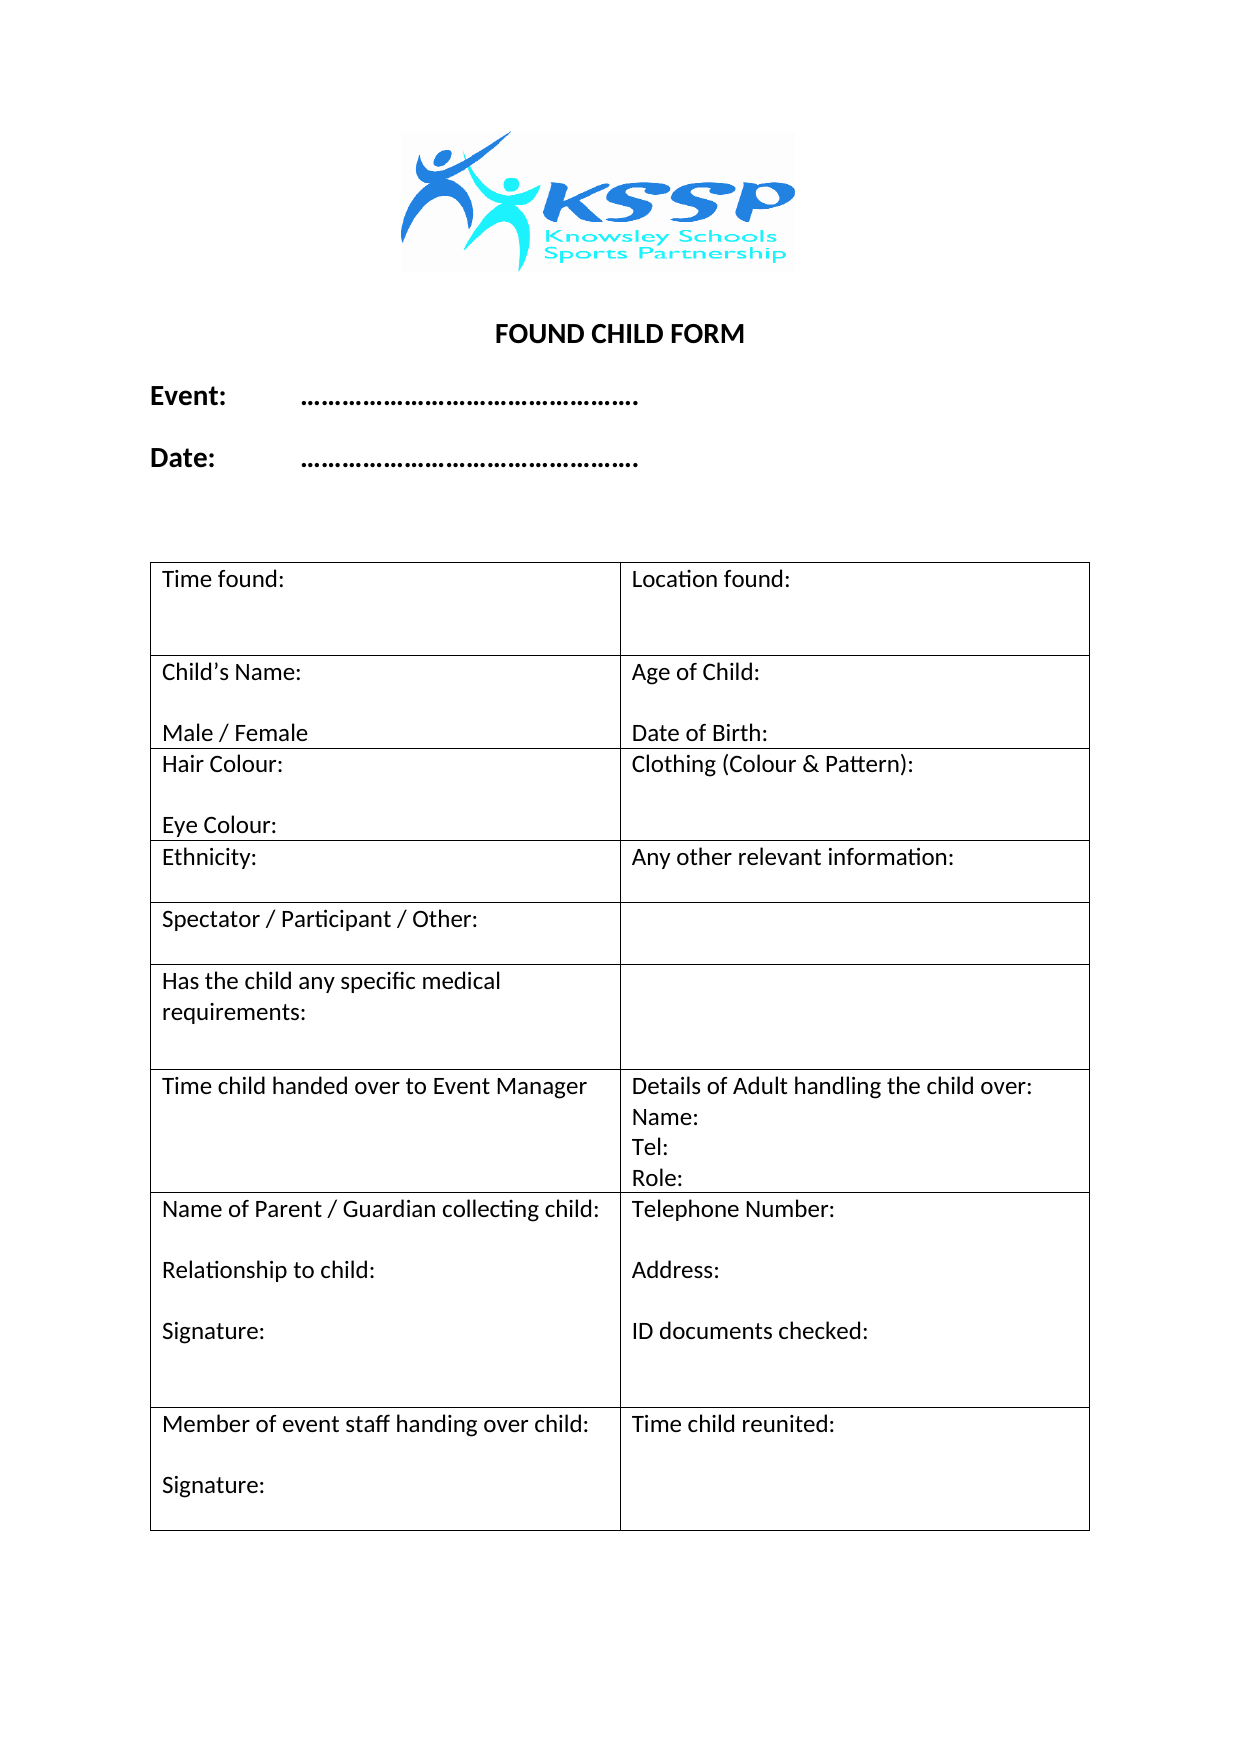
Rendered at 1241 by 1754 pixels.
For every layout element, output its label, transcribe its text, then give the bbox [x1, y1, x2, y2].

table_cell Any other relevant information: [621, 841, 1089, 902]
table_header Location found: [621, 563, 1089, 655]
table_cell Age of Child: Date of Birth: [621, 656, 1089, 747]
table_cell [621, 903, 1089, 964]
table_cell Name of Parent / Guardian collecting child: Relationship to child: Signature: [151, 1193, 620, 1407]
table_header Time found: [151, 563, 620, 655]
table_cell Time child reunited: [621, 1408, 1089, 1530]
table_cell Has the child any specific medical requirements: [151, 965, 620, 1069]
table_cell [621, 965, 1089, 1069]
table_cell Member of event staff handing over child: Signature: [151, 1408, 620, 1530]
table_cell Spectator / Participant / Other: [151, 903, 620, 964]
text Event: …………………………………………. [150, 377, 1090, 412]
table_cell Child’s Name: Male / Female [151, 656, 620, 747]
table_cell Details of Adult handling the child over: Name: Tel: Role: [621, 1070, 1089, 1192]
table_cell Telephone Number: Address: ID documents checked: [621, 1193, 1089, 1407]
table_cell Hair Colour: Eye Colour: [151, 749, 620, 840]
text Date: …………………………………………. [150, 439, 1090, 474]
table_cell Clothing (Colour & Pattern): [621, 749, 1089, 840]
table_cell Ethnicity: [151, 841, 620, 902]
table_cell Time child handed over to Event Manager [151, 1070, 620, 1192]
picture [401, 131, 795, 272]
text FOUND CHILD FORM [150, 315, 1090, 351]
